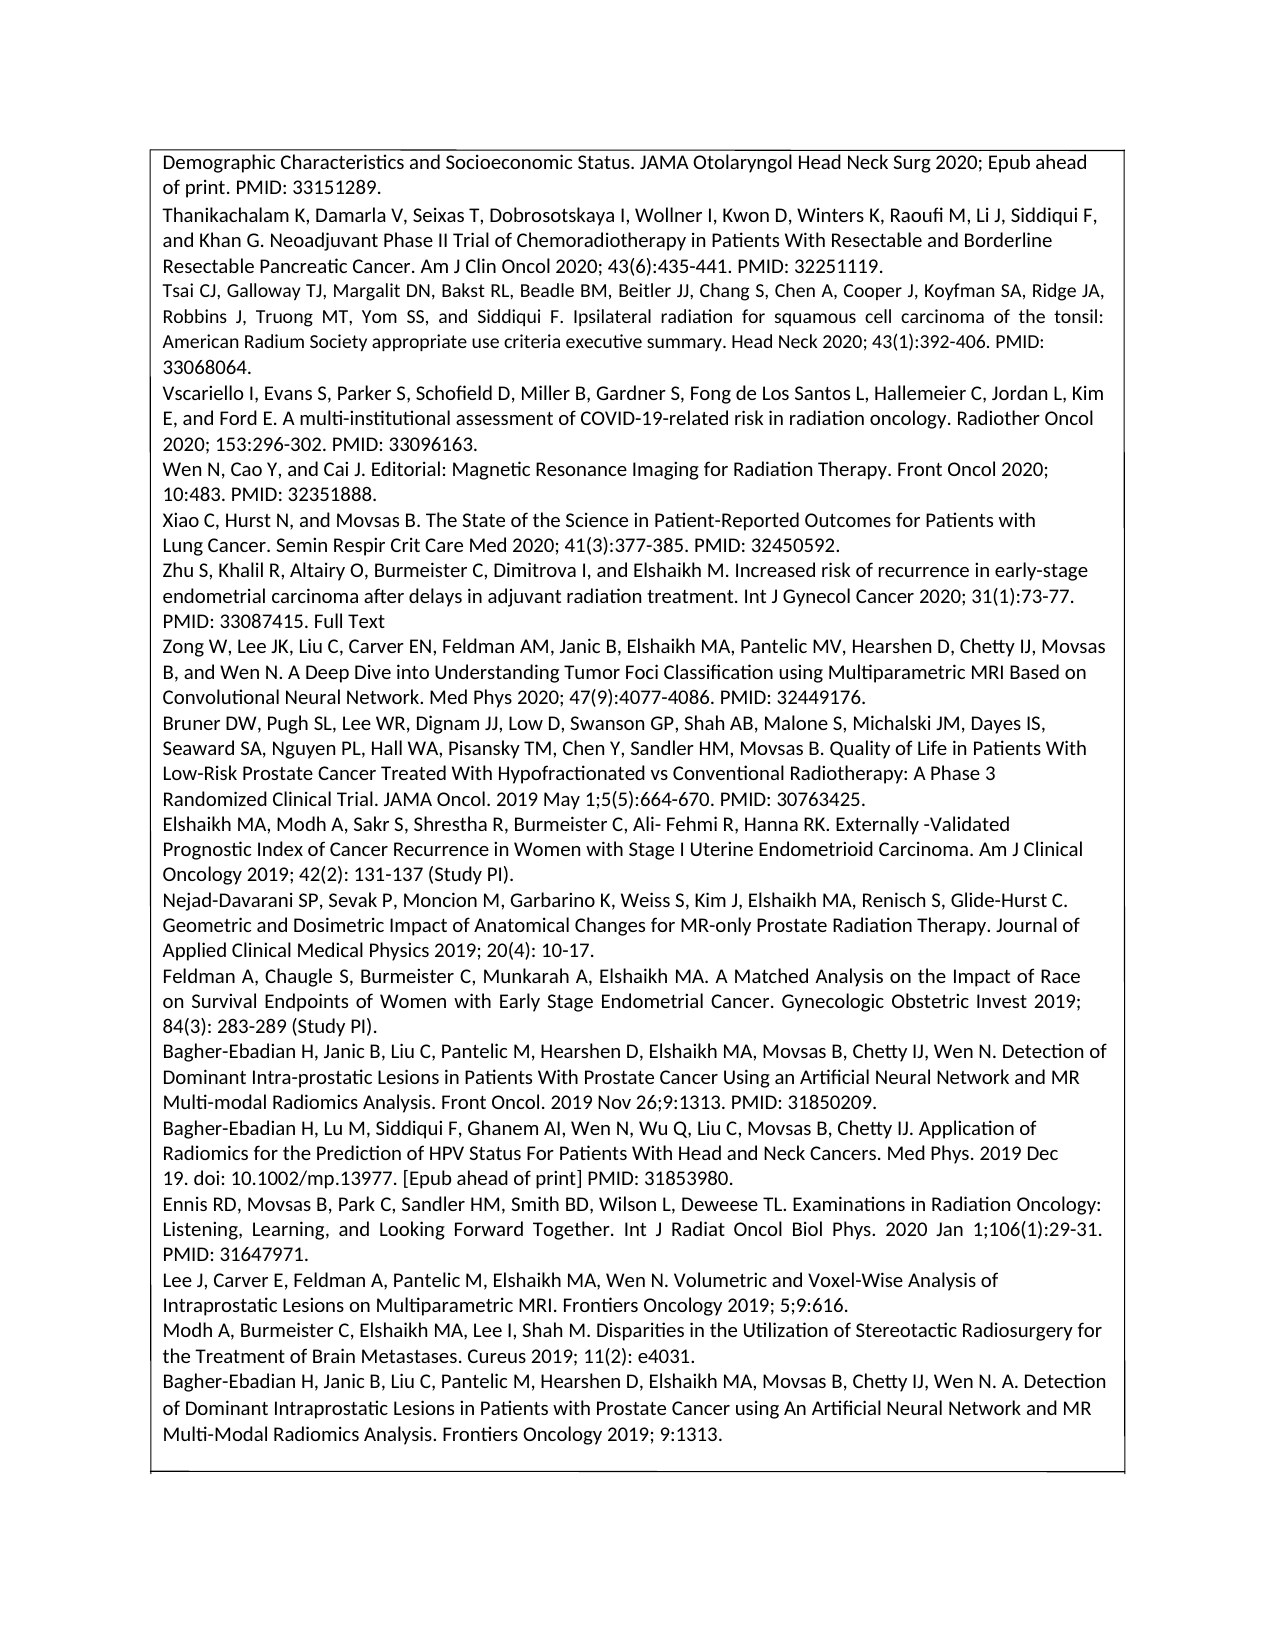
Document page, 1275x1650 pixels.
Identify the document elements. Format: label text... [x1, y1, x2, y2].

text Wen N, Cao Y, and Cai J. Editorial: Magnetic Resonance Imaging for Radiation Therapy. Front Oncol 2020; [162, 456, 1125, 482]
text Elshaikh MA, Modh A, Sakr S, Shrestha R, Burmeister C, Ali- Fehmi R, Hanna RK. Externally -Validated Prognostic Index of Cancer Recurrence in Women with Stage I Uterine Endometrioid Carcinoma. Am J Clinical Oncology 2019; 42(2): 131-137 (Study PI). [162, 811, 1096, 887]
text 10:483. PMID: 32351888. [162, 482, 1125, 507]
text Vscariello I, Evans S, Parker S, Schofield D, Miller B, Gardner S, Fong de Los Santos L, Hallemeier C, Jordan L, Kim E, and Ford E. A multi-institutional assessment of COVID-19-related risk in radiation oncology. Radiother Oncol 2020; 153:296-302. PMID: 33096163. [162, 380, 1106, 456]
text Bruner DW, Pugh SL, Lee WR, Dignam JJ, Low D, Swanson GP, Shah AB, Malone S, Michalski JM, Dayes IS, Seaward SA, Nguyen PL, Hall WA, Pisansky TM, Chen Y, Sandler HM, Movsas B. Quality of Life in Patients With Low-Risk Prostate Cancer Treated With Hypofractionated vs Conventional Radiotherapy: A Phase 3 Randomized Clinical Trial. JAMA Oncol. 2019 May 1;5(5):664-670. PMID: 30763425. [162, 710, 1106, 811]
text Feldman A, Chaugle S, Burmeister C, Munkarah A, Elshaikh MA. A Matched Analysis on the Impact of Race on Survival Endpoints of Women with Early Stage Endometrial Cancer. Gynecologic Obstetric Invest 2019; 84(3): 283-289 (Study PI). [162, 963, 1083, 1039]
text Nejad-Davarani SP, Sevak P, Moncion M, Garbarino K, Weiss S, Kim J, Elshaikh MA, Renisch S, Glide-Hurst C. Geometric and Dosimetric Impact of Anatomical Changes for MR-only Prostate Radiation Therapy. Journal of Applied Clinical Medical Physics 2019; 20(4): 10-17. [162, 887, 1081, 963]
text Bagher-Ebadian H, Janic B, Liu C, Pantelic M, Hearshen D, Elshaikh MA, Movsas B, Chetty IJ, Wen N. A. Detection of Dominant Intraprostatic Lesions in Patients with Prostate Cancer using An Artificial Neural Network and MR Multi-Modal Radiomics Analysis. Frontiers Oncology 2019; 9:1313. [162, 1368, 1108, 1447]
text Bagher-Ebadian H, Lu M, Siddiqui F, Ghanem AI, Wen N, Wu Q, Liu C, Movsas B, Chetty IJ. Application of Radiomics for the Prediction of HPV Status For Patients With Head and Neck Cancers. Med Phys. 2019 Dec 19. doi: 10.1002/mp.13977. [Epub ahead of print] PMID: 31853980. [162, 1115, 1089, 1191]
text Demographic Characteristics and Socioeconomic Status. JAMA Otolaryngol Head Neck Surg 2020; Epub ahead of print. PMID: 33151289. [162, 150, 1110, 200]
text Lee J, Carver E, Feldman A, Pantelic M, Elshaikh MA, Wen N. Volumetric and Voxel-Wise Analysis of Intraprostatic Lesions on Multiparametric MRI. Frontiers Oncology 2019; 5;9:616. [162, 1267, 1000, 1317]
text 33068064. [162, 354, 1125, 380]
text Bagher-Ebadian H, Janic B, Liu C, Pantelic M, Hearshen D, Elshaikh MA, Movsas B, Chetty IJ, Wen N. Detection of Dominant Intra-prostatic Lesions in Patients With Prostate Cancer Using an Artificial Neural Network and MR Multi-modal Radiomics Analysis. Front Oncol. 2019 Nov 26;9:1313. PMID: 31850209. [162, 1039, 1108, 1114]
text Thanikachalam K, Damarla V, Seixas T, Dobrosotskaya I, Wollner I, Kwon D, Winters K, Raoufi M, Li J, Siddiqui F, and Khan G. Neoadjuvant Phase II Trial of Chemoradiotherapy in Patients With Resectable and Borderline Resectable Pancreatic Cancer. Am J Clin Oncol 2020; 43(6):435-441. PMID: 32251119. [162, 202, 1100, 278]
text Modh A, Burmeister C, Elshaikh MA, Lee I, Shah M. Disparities in the Utilization of Stereotactic Radiosurgery for the Treatment of Brain Metastases. Cureus 2019; 11(2): e4031. [162, 1317, 1104, 1368]
text Zong W, Lee JK, Liu C, Carver EN, Feldman AM, Janic B, Elshaikh MA, Pantelic MV, Hearshen D, Chetty IJ, Movsas B, and Wen N. A Deep Dive into Understanding Tumor Foci Classification using Multiparametric MRI Based on Convolutional Neural Network. Med Phys 2020; 47(9):4077-4086. PMID: 32449176. [162, 634, 1108, 709]
text Xiao C, Hurst N, and Movsas B. The State of the Science in Patient-Reported Outcomes for Patients with Lung Cancer. Semin Respir Crit Care Med 2020; 41(3):377-385. PMID: 32450592. [162, 507, 1081, 557]
text Tsai CJ, Galloway TJ, Margalit DN, Bakst RL, Beadle BM, Beitler JJ, Chang S, Chen A, Cooper J, Koyfman SA, Ridge JA, Robbins J, Truong MT, Yom SS, and Siddiqui F. Ipsilateral radiation for squamous cell carcinoma of the tonsil: American Radium Society appropriate use criteria executive summary. Head Neck 2020; 43(1):392-406. PMID: [162, 278, 1106, 353]
text Ennis RD, Movsas B, Park C, Sandler HM, Smith BD, Wilson L, Deweese TL. Examinations in Radiation Oncology: Listening, Learning, and Looking Forward Together. Int J Radiat Oncol Biol Phys. 2020 Jan 1;106(1):29-31. PMID: 31647971. [162, 1191, 1104, 1267]
text Zhu S, Khalil R, Altairy O, Burmeister C, Dimitrova I, and Elshaikh M. Increased risk of recurrence in early-stage endometrial carcinoma after delays in adjuvant radiation treatment. Int J Gynecol Cancer 2020; 31(1):73-77. PMID: 33087415. Full Text [162, 557, 1089, 634]
